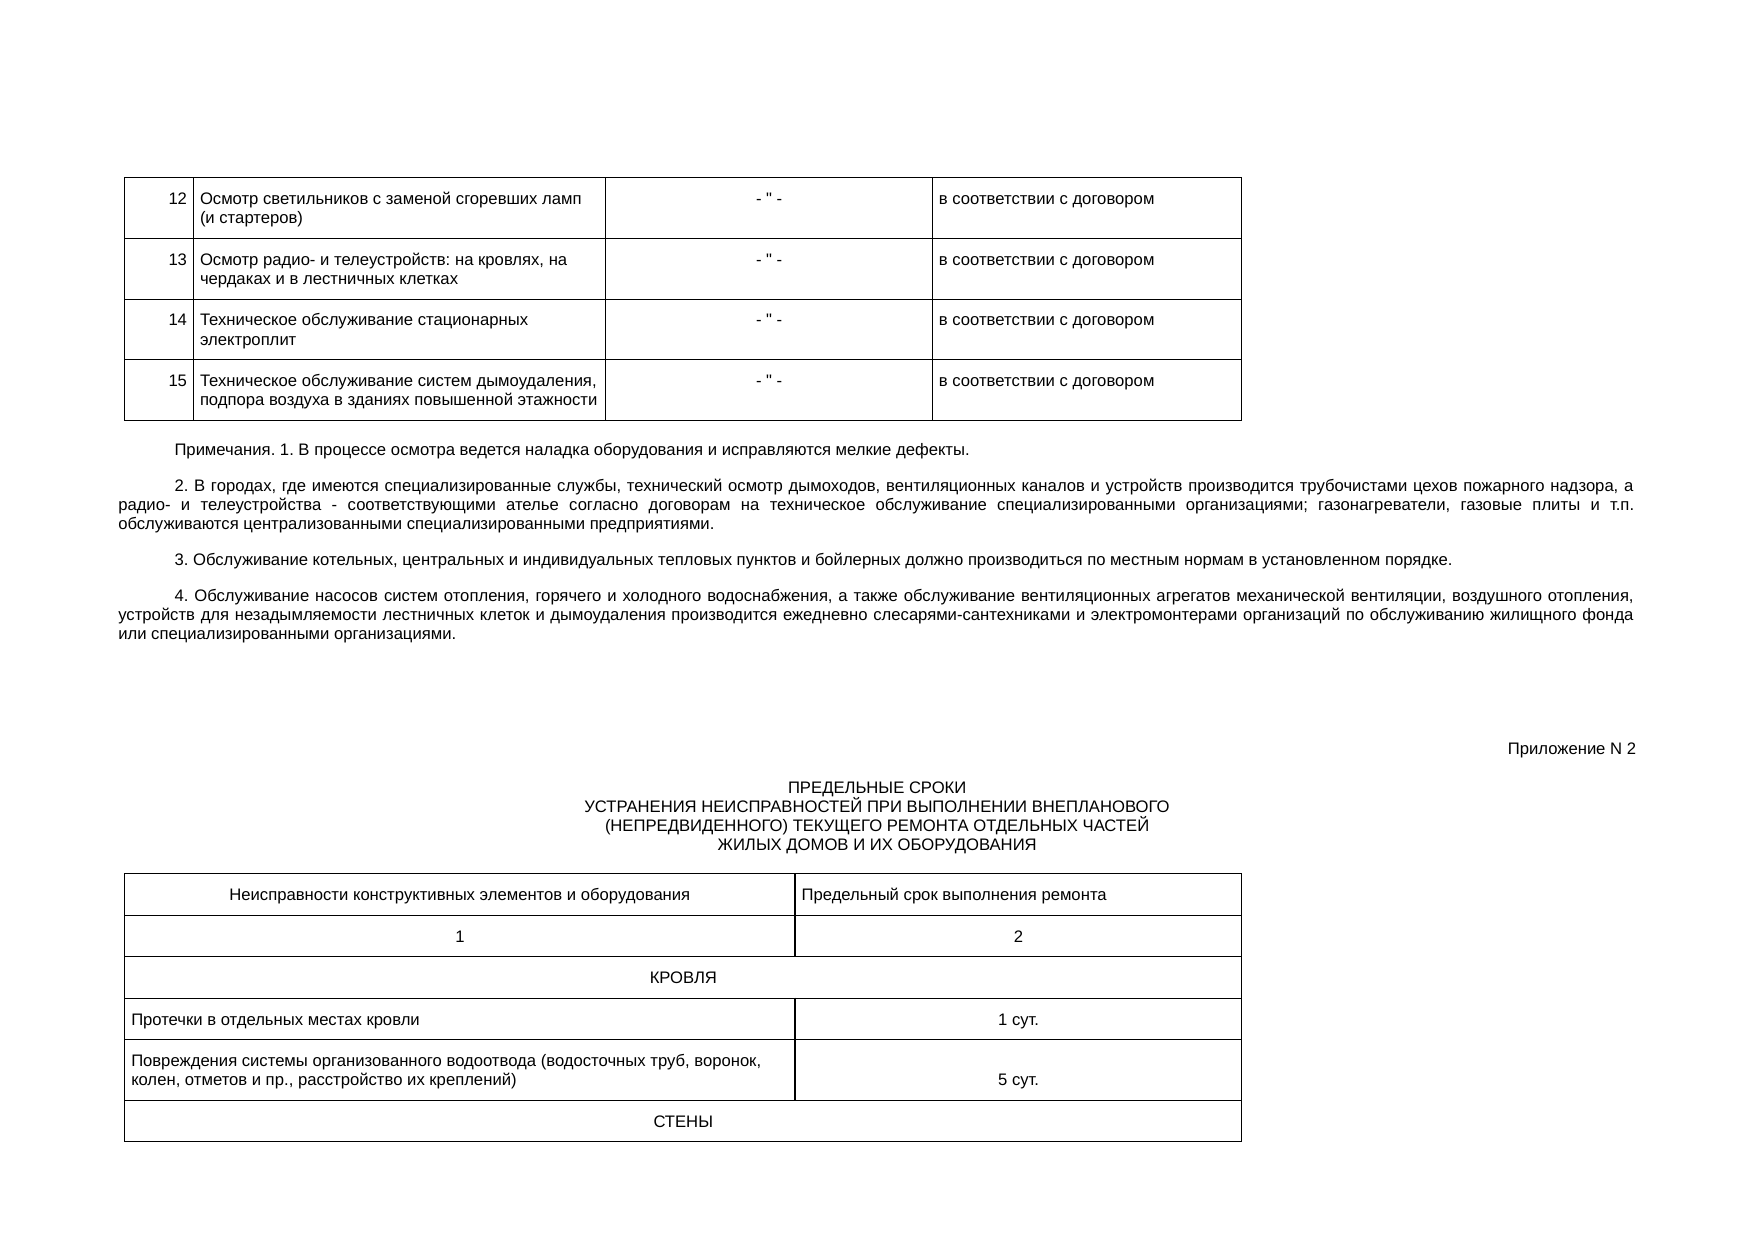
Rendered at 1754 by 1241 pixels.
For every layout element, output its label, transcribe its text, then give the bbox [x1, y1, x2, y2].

table_cell в соответствии с договором [933, 360, 1241, 420]
text УСТРАНЕНИЯ НЕИСПРАВНОСТЕЙ ПРИ ВЫПОЛНЕНИИ ВНЕПЛАНОВОГО [118, 797, 1636, 816]
table_cell 5 сут. [796, 1040, 1241, 1100]
table_cell Техническое обслуживание систем дымоудаления, подпора воздуха в зданиях повышенной этажности [194, 360, 605, 420]
table_cell - " - [606, 360, 932, 420]
table_header Неисправности конструктивных элементов и оборудования [125, 874, 794, 915]
table_cell - " - [606, 239, 932, 298]
table_cell 12 [125, 178, 193, 238]
table_cell 15 [125, 360, 193, 420]
table_cell КРОВЛЯ [125, 957, 1241, 998]
table_cell СТЕНЫ [125, 1101, 1241, 1141]
table_cell Осмотр светильников с заменой сгоревших ламп (и стартеров) [194, 178, 605, 238]
table_cell Повреждения системы организованного водоотвода (водосточных труб, воронок, колен, отметов и пр., расстройство их креплений) [125, 1040, 794, 1100]
text ЖИЛЫХ ДОМОВ И ИХ ОБОРУДОВАНИЯ [118, 835, 1636, 854]
table_header Предельный срок выполнения ремонта [796, 874, 1241, 915]
table_cell 1 сут. [796, 999, 1241, 1039]
text 4. Обслуживание насосов систем отопления, горячего и холодного водоснабжения, а также обслуживание вентиляционных агрегатов механической вентиляции, воздушного отопления, устройств для незадымляемости лестничных клеток и дымоудаления производится ежедневно слесарями-сантехниками и электромонтерами организаций по обслуживанию жилищного фонда или специализированными организациями. [118, 586, 1636, 643]
table_cell Протечки в отдельных местах кровли [125, 999, 794, 1039]
text (НЕПРЕДВИДЕННОГО) ТЕКУЩЕГО РЕМОНТА ОТДЕЛЬНЫХ ЧАСТЕЙ [118, 816, 1636, 835]
table_cell - " - [606, 178, 932, 238]
table_cell 2 [796, 916, 1241, 956]
table_cell 1 [125, 916, 794, 956]
table_cell 13 [125, 239, 193, 298]
text 2. В городах, где имеются специализированные службы, технический осмотр дымоходов, вентиляционных каналов и устройств производится трубочистами цехов пожарного надзора, а радио- и телеустройства - соответствующими ателье согласно договорам на техническое обслуживание специализированными организациями; газонагреватели, газовые плиты и т.п. обслуживаются централизованными специализированными предприятиями. [118, 476, 1636, 533]
text ПРЕДЕЛЬНЫЕ СРОКИ [118, 777, 1636, 797]
text Приложение N 2 [118, 739, 1636, 758]
table_cell - " - [606, 300, 932, 359]
table_cell Техническое обслуживание стационарных электроплит [194, 300, 605, 359]
table_cell в соответствии с договором [933, 300, 1241, 359]
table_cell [933, 178, 1241, 238]
table_cell 14 [125, 300, 193, 359]
table_cell в соответствии с договором [933, 239, 1241, 298]
text 3. Обслуживание котельных, центральных и индивидуальных тепловых пунктов и бойлерных должно производиться по местным нормам в установленном порядке. [118, 550, 1636, 569]
table_cell Осмотр радио- и телеустройств: на кровлях, на чердаках и в лестничных клетках [194, 239, 605, 298]
text Примечания. 1. В процессе осмотра ведется наладка оборудования и исправляются мелкие дефекты. [118, 440, 1636, 459]
